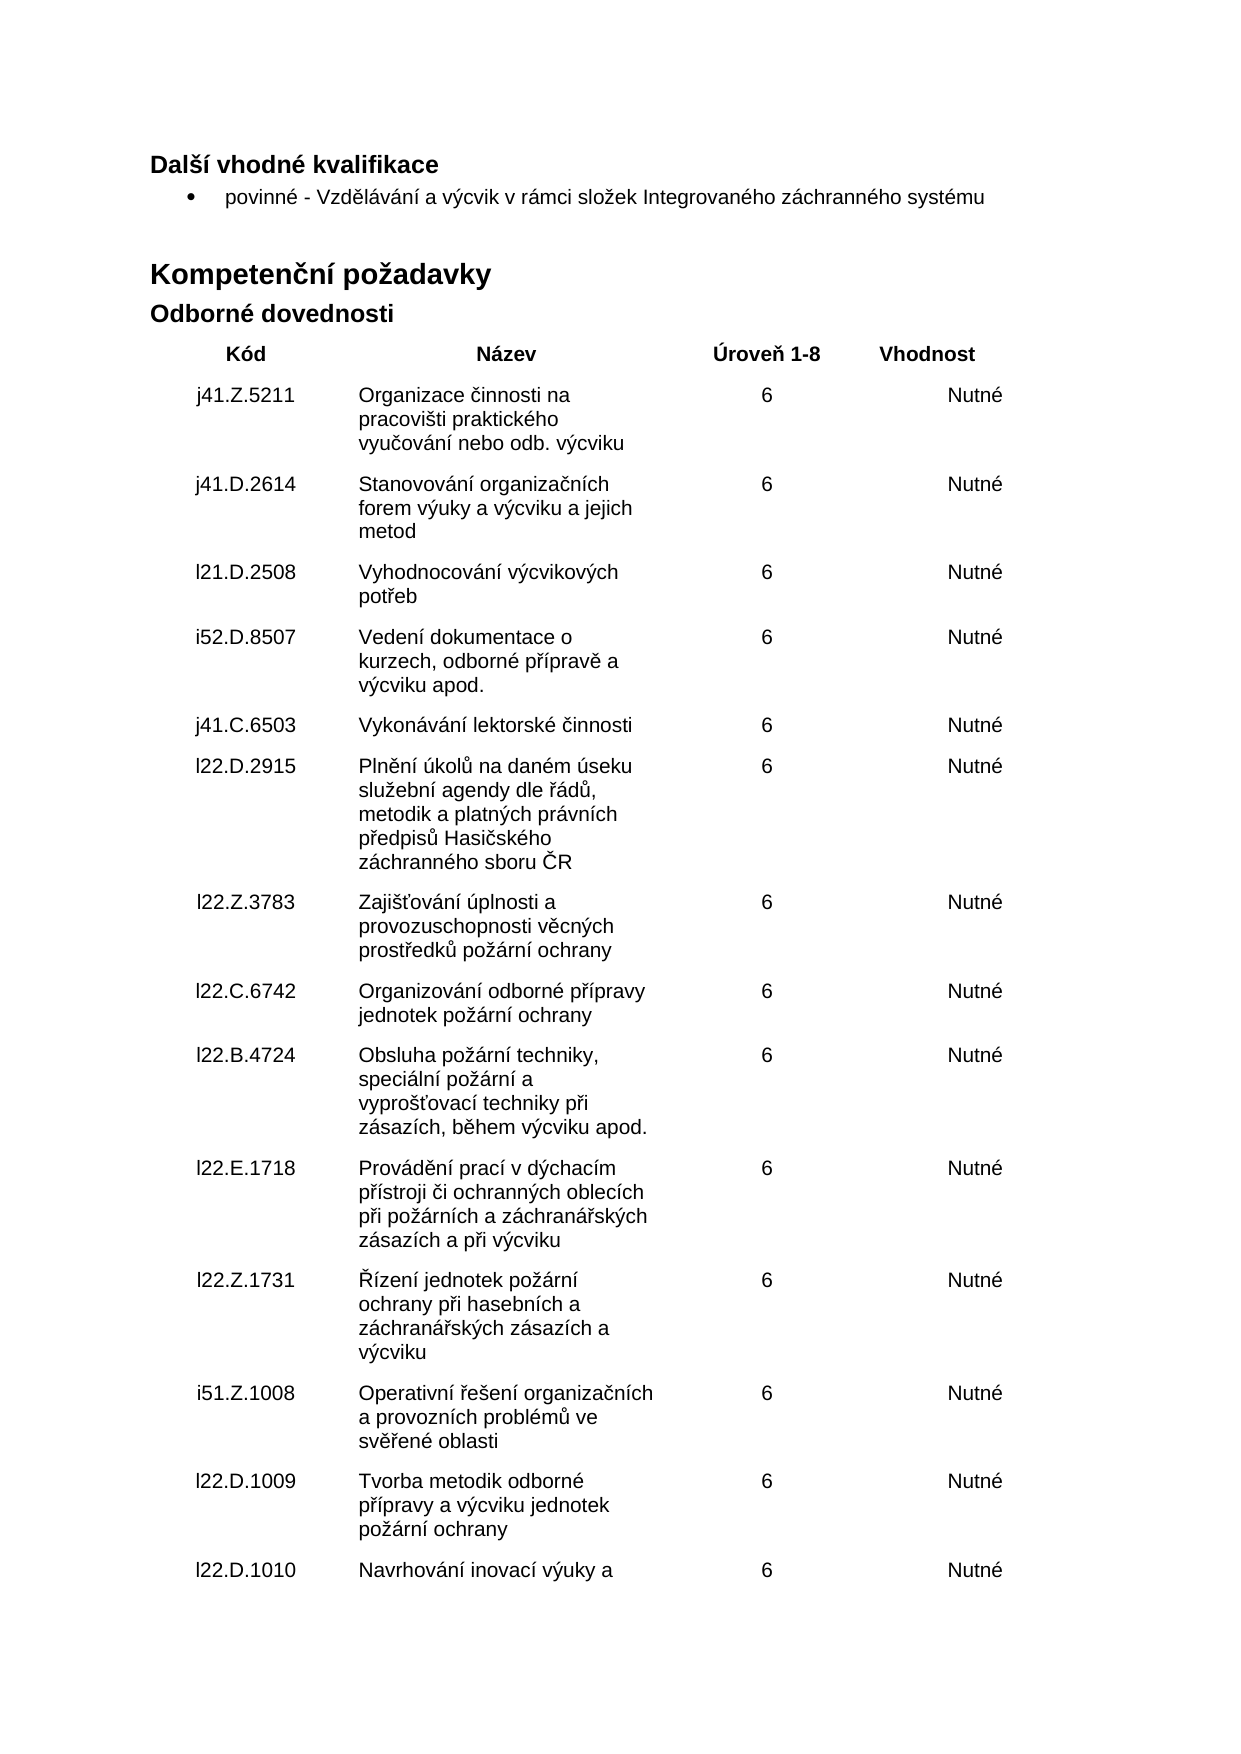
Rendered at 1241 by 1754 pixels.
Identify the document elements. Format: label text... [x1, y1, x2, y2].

table_cell l22.D.1010 [142, 1550, 350, 1590]
table_cell 6 [663, 970, 871, 1035]
table_cell Provádění prací v dýchacím přístroji či ochranných oblecích při požárních a záchranářských zásazích a při výcviku [350, 1148, 662, 1260]
table_cell l22.D.2915 [142, 745, 350, 882]
table_cell 6 [663, 882, 871, 970]
table_cell Nutné [871, 1260, 1079, 1372]
table_header Kód [142, 334, 350, 374]
table_cell i52.D.8507 [142, 616, 350, 705]
table_cell Nutné [871, 463, 1079, 552]
table_cell Vedení dokumentace o kurzech, odborné přípravě a výcviku apod. [350, 616, 662, 705]
table_cell 6 [663, 375, 871, 463]
table_cell l22.Z.3783 [142, 882, 350, 970]
table_cell Organizování odborné přípravy jednotek požární ochrany [350, 970, 662, 1035]
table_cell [350, 1550, 662, 1590]
table_cell 6 [663, 616, 871, 705]
table_cell Nutné [871, 616, 1079, 705]
table_header Název [350, 334, 662, 374]
table_cell Nutné [871, 1148, 1079, 1260]
table_cell Tvorba metodik odborné přípravy a výcviku jednotek požární ochrany [350, 1461, 662, 1549]
table_cell 6 [663, 705, 871, 745]
table_cell 6 [663, 1035, 871, 1147]
table_cell Stanovování organizačních forem výuky a výcviku a jejich metod [350, 463, 662, 552]
table_cell l22.Z.1731 [142, 1260, 350, 1372]
table_cell Nutné [871, 1550, 1079, 1590]
table_cell 6 [663, 1373, 871, 1461]
table_cell 6 [663, 463, 871, 552]
table_cell l21.D.2508 [142, 552, 350, 616]
table_cell Nutné [871, 1373, 1079, 1461]
subtitle Odborné dovednosti [150, 299, 1090, 328]
table_cell Řízení jednotek požární ochrany při hasebních a záchranářských zásazích a výcviku [350, 1260, 662, 1372]
table_cell Plnění úkolů na daném úseku služební agendy dle řádů, metodik a platných právních předpisů Hasičského záchranného sboru ČR [350, 745, 662, 882]
table_cell Obsluha požární techniky, speciální požární a vyprošťovací techniky při zásazích, během výcviku apod. [350, 1035, 662, 1147]
table_cell 6 [663, 1148, 871, 1260]
table_cell l22.C.6742 [142, 970, 350, 1035]
table_cell j41.C.6503 [142, 705, 350, 745]
table_cell 6 [663, 1260, 871, 1372]
table_cell Zajišťování úplnosti a provozuschopnosti věcných prostředků požární ochrany [350, 882, 662, 970]
table_cell Vykonávání lektorské činnosti [350, 705, 662, 745]
table_cell Nutné [871, 1035, 1079, 1147]
table_cell j41.D.2614 [142, 463, 350, 552]
table_cell 6 [663, 552, 871, 616]
table_cell Nutné [871, 745, 1079, 882]
table_cell 6 [663, 1550, 871, 1590]
table_cell Operativní řešení organizačních a provozních problémů ve svěřené oblasti [350, 1373, 662, 1461]
table_cell Organizace činnosti na pracovišti praktického vyučování nebo odb. výcviku [350, 375, 662, 463]
subtitle Další vhodné kvalifikace [150, 150, 1090, 179]
list povinné - Vzdělávání a výcvik v rámci složek Integrovaného záchranného systému [187, 185, 1090, 209]
table_cell Nutné [871, 552, 1079, 616]
table_cell 6 [663, 745, 871, 882]
table_cell Nutné [871, 970, 1079, 1035]
table_cell l22.E.1718 [142, 1148, 350, 1260]
table_cell Nutné [871, 1461, 1079, 1549]
table_cell 6 [663, 1461, 871, 1549]
table_cell Nutné [871, 375, 1079, 463]
subtitle Kompetenční požadavky [150, 257, 1090, 291]
table_header Úroveň 1-8 [663, 334, 871, 374]
table_cell l22.D.1009 [142, 1461, 350, 1549]
table_cell Vyhodnocování výcvikových potřeb [350, 552, 662, 616]
table_cell Nutné [871, 882, 1079, 970]
table_header Vhodnost [871, 334, 1079, 374]
table_cell j41.Z.5211 [142, 375, 350, 463]
table_cell Nutné [871, 705, 1079, 745]
table_cell l22.B.4724 [142, 1035, 350, 1147]
table_cell i51.Z.1008 [142, 1373, 350, 1461]
